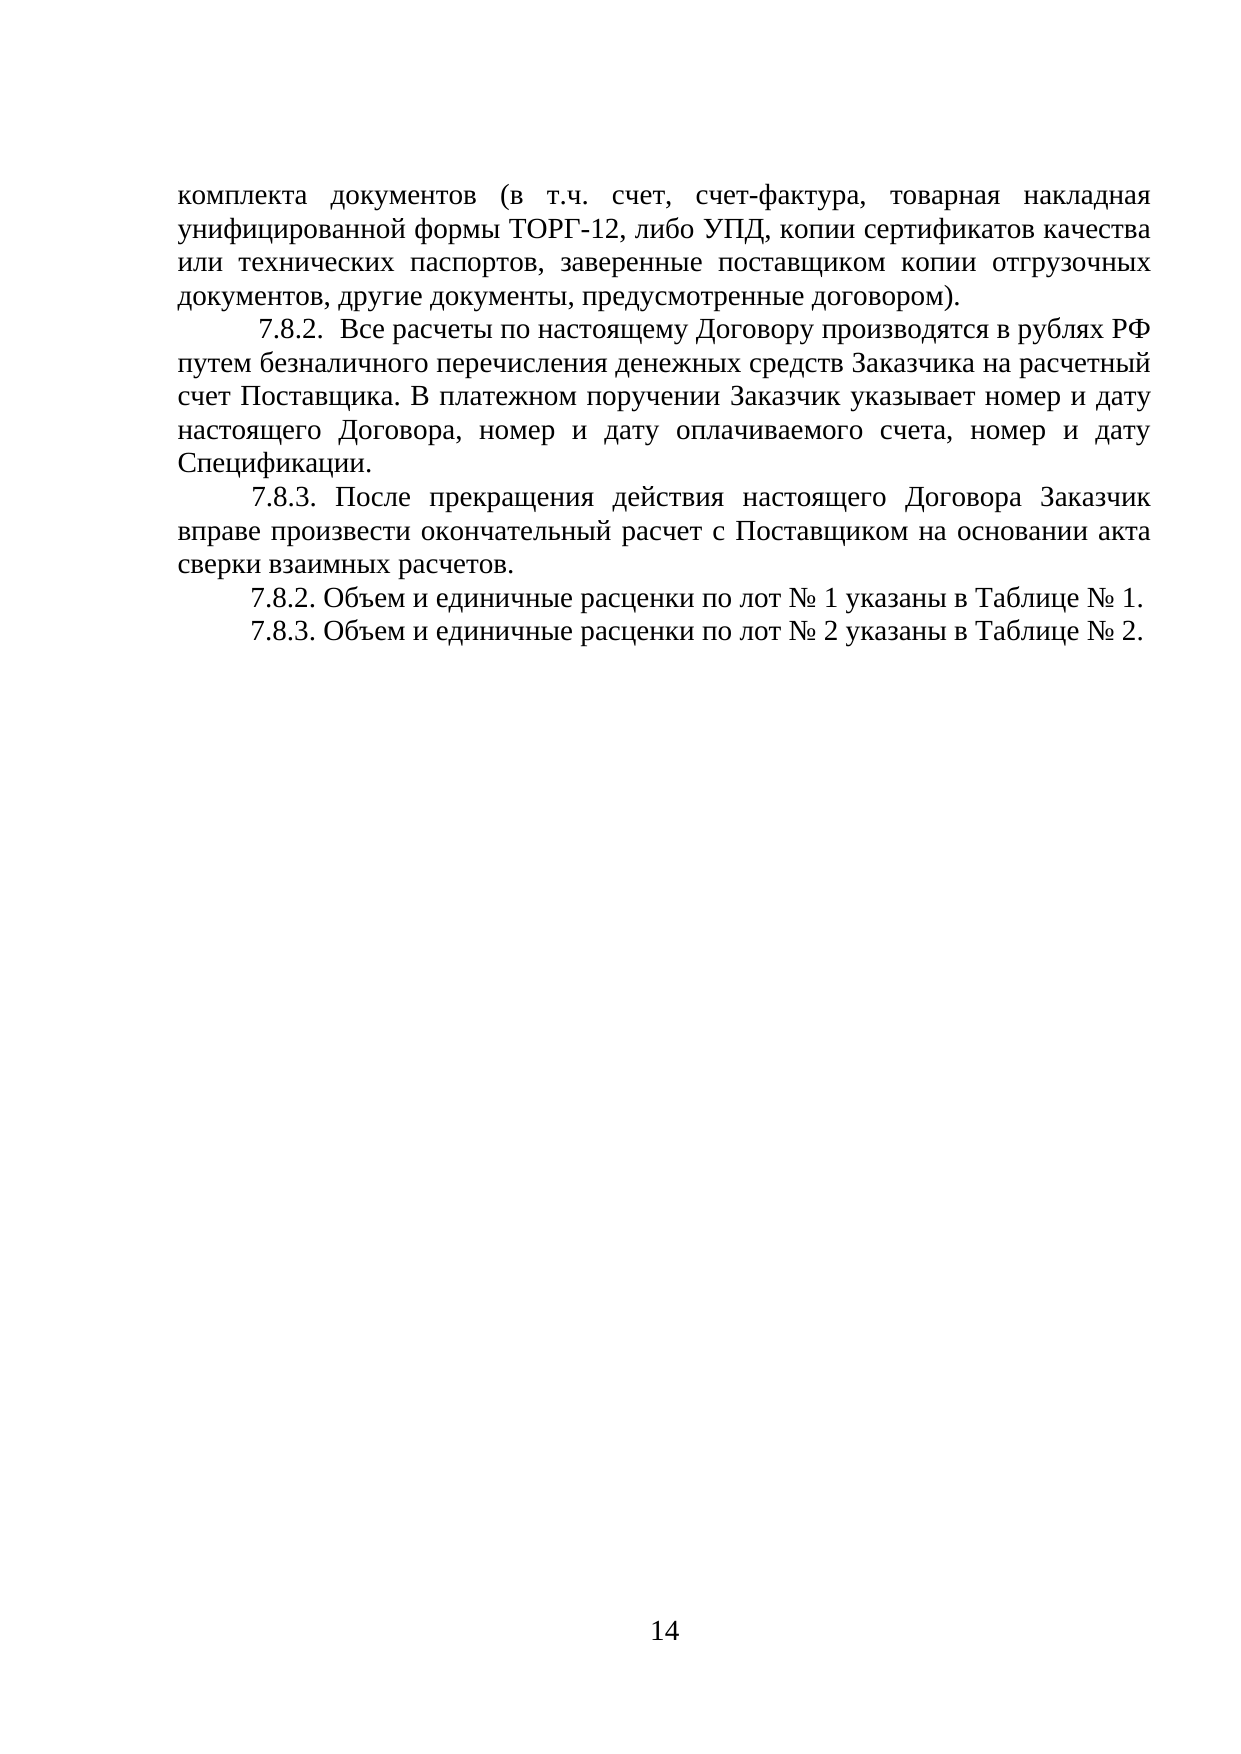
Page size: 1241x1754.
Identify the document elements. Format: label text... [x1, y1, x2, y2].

list 7.8.3. Объем и единичные расценки по лот № 2 указаны в Таблице № 2. [177, 613, 1152, 647]
text 7.8.3. После прекращения действия настоящего Договора Заказчик вправе произвести окончательный расчет с Поставщиком на основании акта сверки взаимных расчетов. [177, 479, 1152, 580]
list 7.8.2. Все расчеты по настоящему Договору производятся в рублях РФ путем безналичного перечисления денежных средств Заказчика на расчетный счет Поставщика. В платежном поручении Заказчик указывает номер и дату настоящего Договора, номер и дату оплачиваемого счета, номер и дату Спецификации. [177, 311, 1152, 479]
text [177, 177, 1152, 311]
text 7.8.2. Объем и единичные расценки по лот № 1 указаны в Таблице № 1. [177, 580, 1152, 613]
